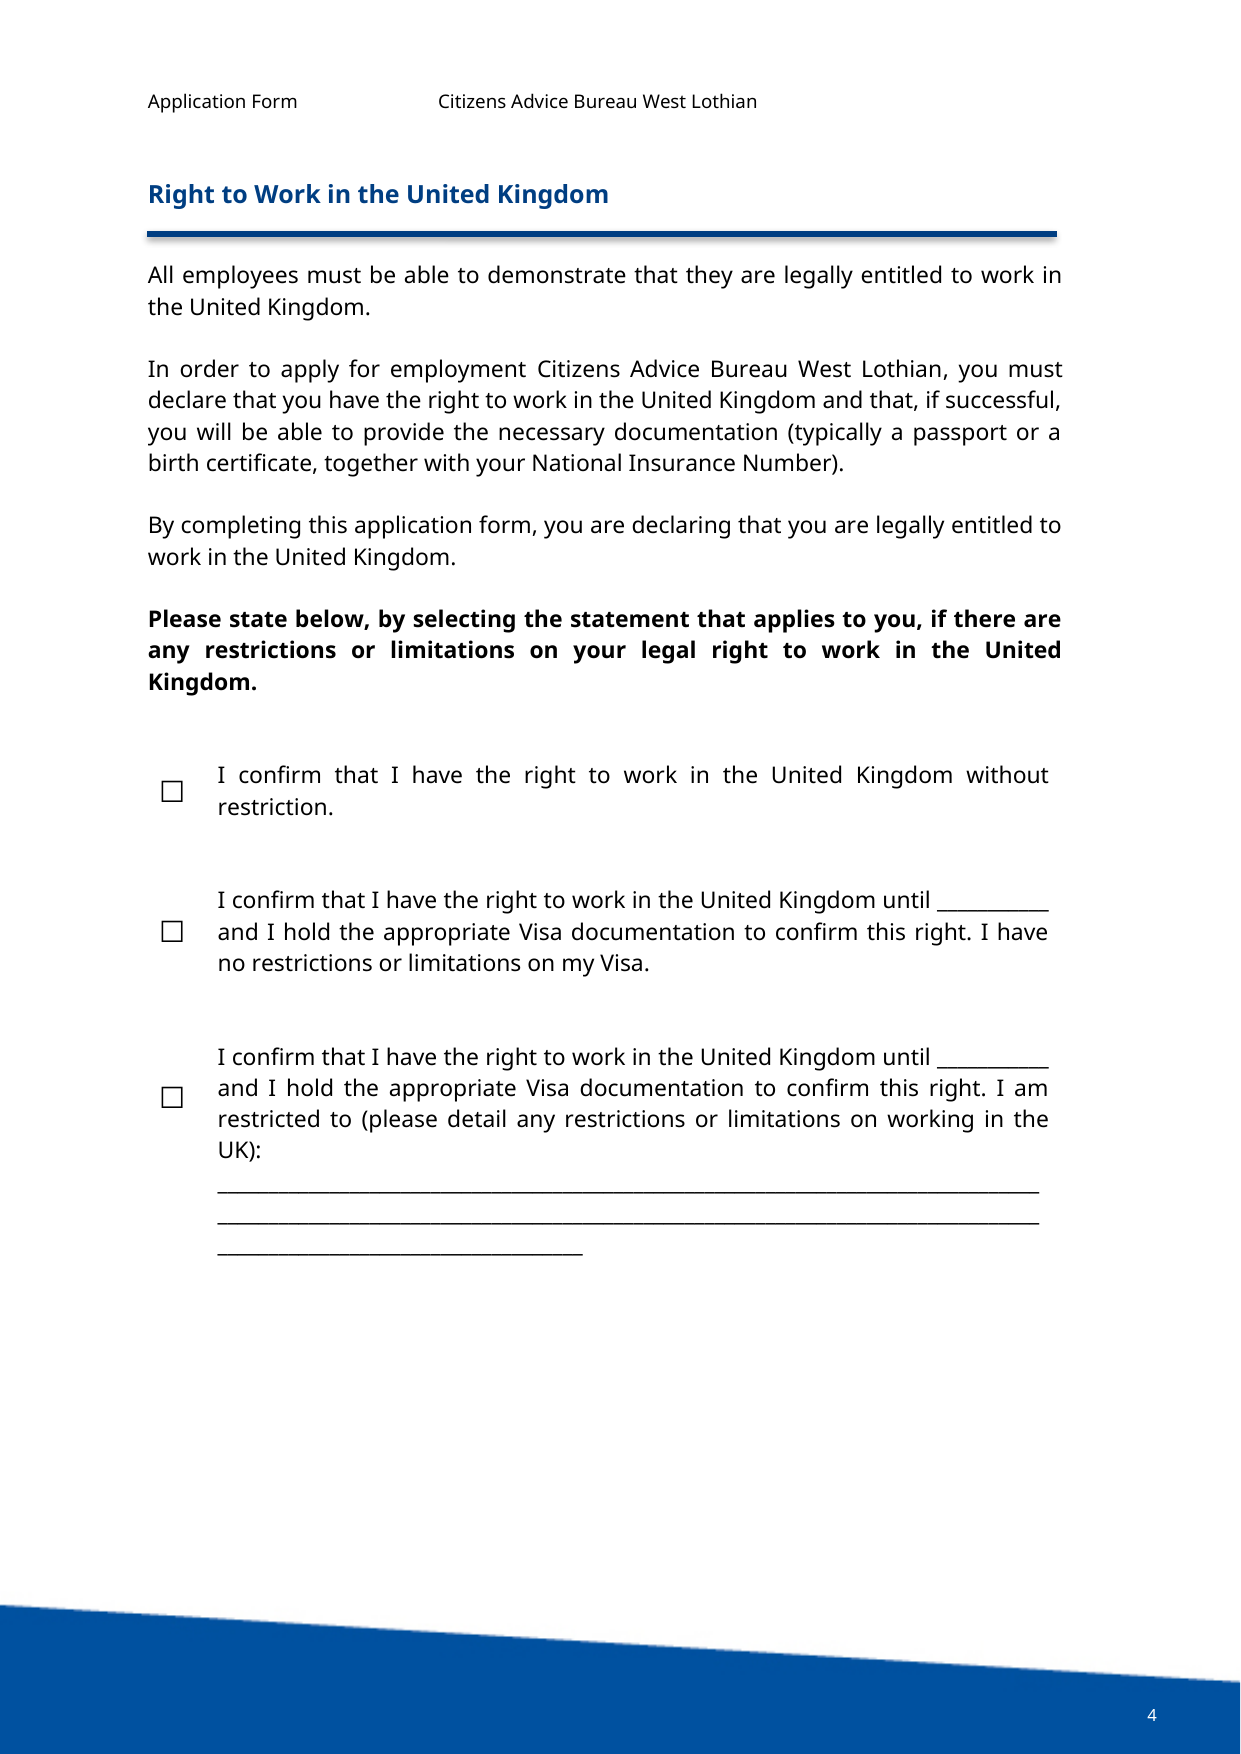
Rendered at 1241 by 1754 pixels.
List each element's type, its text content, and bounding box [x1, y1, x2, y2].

text Please state below, by selecting the statement that applies to you, if there are any restrictions or limitations on your legal right to work in the United Kingdom. [148, 603, 1063, 697]
table_cell I confirm that I have the right to work in the United Kingdom until ___________ and I hold the appropriate Visa documentation to confirm this right. I am restricted to (please detail any restrictions or limitations on working in the UK): ______________________________________________________________________________________________________________________________________________________________________________________________________ [206, 1010, 1061, 1259]
table_header [148, 728, 206, 853]
text In order to apply for employment Citizens Advice Bureau West Lothian, you must declare that you have the right to work in the United Kingdom and that, if successful, you will be able to provide the necessary documentation (typically a passport or a birth certificate, together with your National Insurance Number). [148, 353, 1063, 478]
table_cell [148, 853, 206, 1009]
subtitle Right to Work in the United Kingdom [148, 177, 1063, 211]
table_cell [148, 1010, 206, 1259]
table_cell I confirm that I have the right to work in the United Kingdom until ___________ and I hold the appropriate Visa documentation to confirm this right. I have no restrictions or limitations on my Visa. [206, 853, 1061, 1009]
text All employees must be able to demonstrate that they are legally entitled to work in the United Kingdom. [148, 259, 1063, 322]
table_header I confirm that I have the right to work in the United Kingdom without restriction. [206, 728, 1061, 853]
picture [0, 1591, 1241, 1754]
text By completing this application form, you are declaring that you are legally entitled to work in the United Kingdom. [148, 509, 1063, 572]
